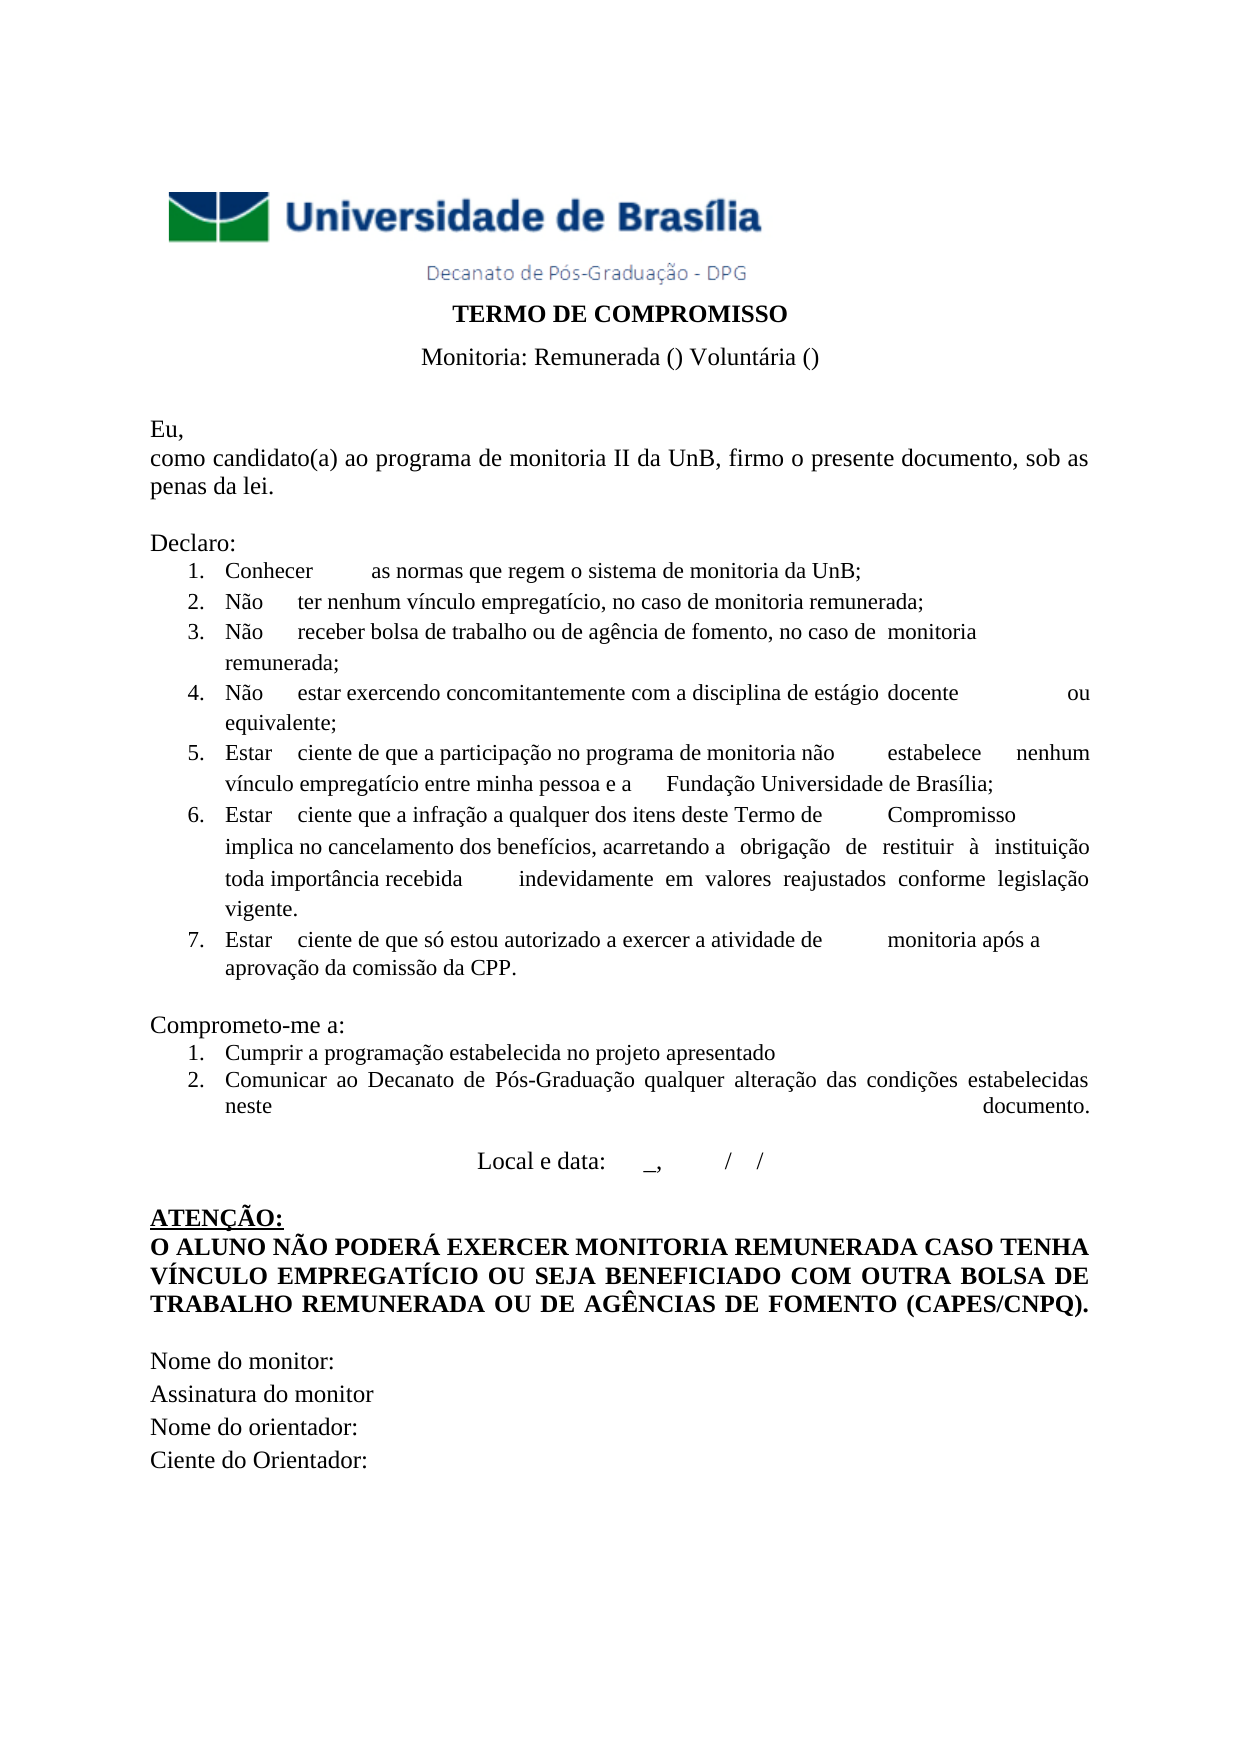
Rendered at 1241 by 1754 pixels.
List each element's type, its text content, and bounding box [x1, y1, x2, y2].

list Comunicar ao Decanato de Pós-Graduação qualquer alteração das condições estabelecidas neste documento. [187, 1066, 1090, 1146]
text O ALUNO NÃO PODERÁ EXERCER MONITORIA REMUNERADA CASO TENHA VÍNCULO EMPREGATÍCIO OU SEJA BENEFICIADO COM OUTRA BOLSA DE TRABALHO REMUNERADA OU DE AGÊNCIAS DE FOMENTO (CAPES/CNPQ). [150, 1232, 1090, 1346]
list Não ter nenhum vínculo empregatício, no caso de monitoria remunerada; [187, 588, 1090, 614]
list Não estar exercendo concomitantemente com a disciplina de estágio docente ou equivalente; [187, 679, 1090, 735]
text Eu, [150, 414, 1090, 443]
list Cumprir a programação estabelecida no projeto apresentado [187, 1039, 1090, 1066]
text Assinatura do monitor [150, 1379, 1090, 1408]
text TERMO DE COMPROMISSO [150, 299, 1090, 328]
text Nome do orientador: [150, 1412, 1090, 1441]
list Estar ciente de que a participação no programa de monitoria não estabelece nenhum vínculo empregatício entre minha pessoa e a Fundação Universidade de Brasília; [187, 739, 1090, 797]
list Estar ciente de que só estou autorizado a exercer a atividade de monitoria após a aprovação da comissão da CPP. [187, 926, 1090, 981]
text Ciente do Orientador: [150, 1445, 1090, 1474]
text Monitoria: Remunerada () Voluntária () [150, 342, 1090, 371]
list Não receber bolsa de trabalho ou de agência de fomento, no caso de monitoria remunerada; [187, 618, 1090, 675]
text Declaro: [150, 500, 1090, 557]
text Comprometo-me a: [150, 1011, 1090, 1039]
text ATENÇÃO: [150, 1203, 1090, 1232]
text Nome do monitor: [150, 1346, 1090, 1375]
list Estar ciente que a infração a qualquer dos itens deste Termo de Compromisso implica no cancelamento dos benefícios, acarretando a obrigação de restituir à instituição toda importância recebida indevidamente em valores reajustados conforme legislação vigente. [187, 802, 1090, 922]
text como candidato(a) ao programa de monitoria II da UnB, firmo o presente documento, sob as penas da lei. [150, 443, 1090, 500]
text Local e data: _, / / [150, 1146, 1090, 1175]
list Conhecer as normas que regem o sistema de monitoria da UnB; [187, 557, 1090, 584]
